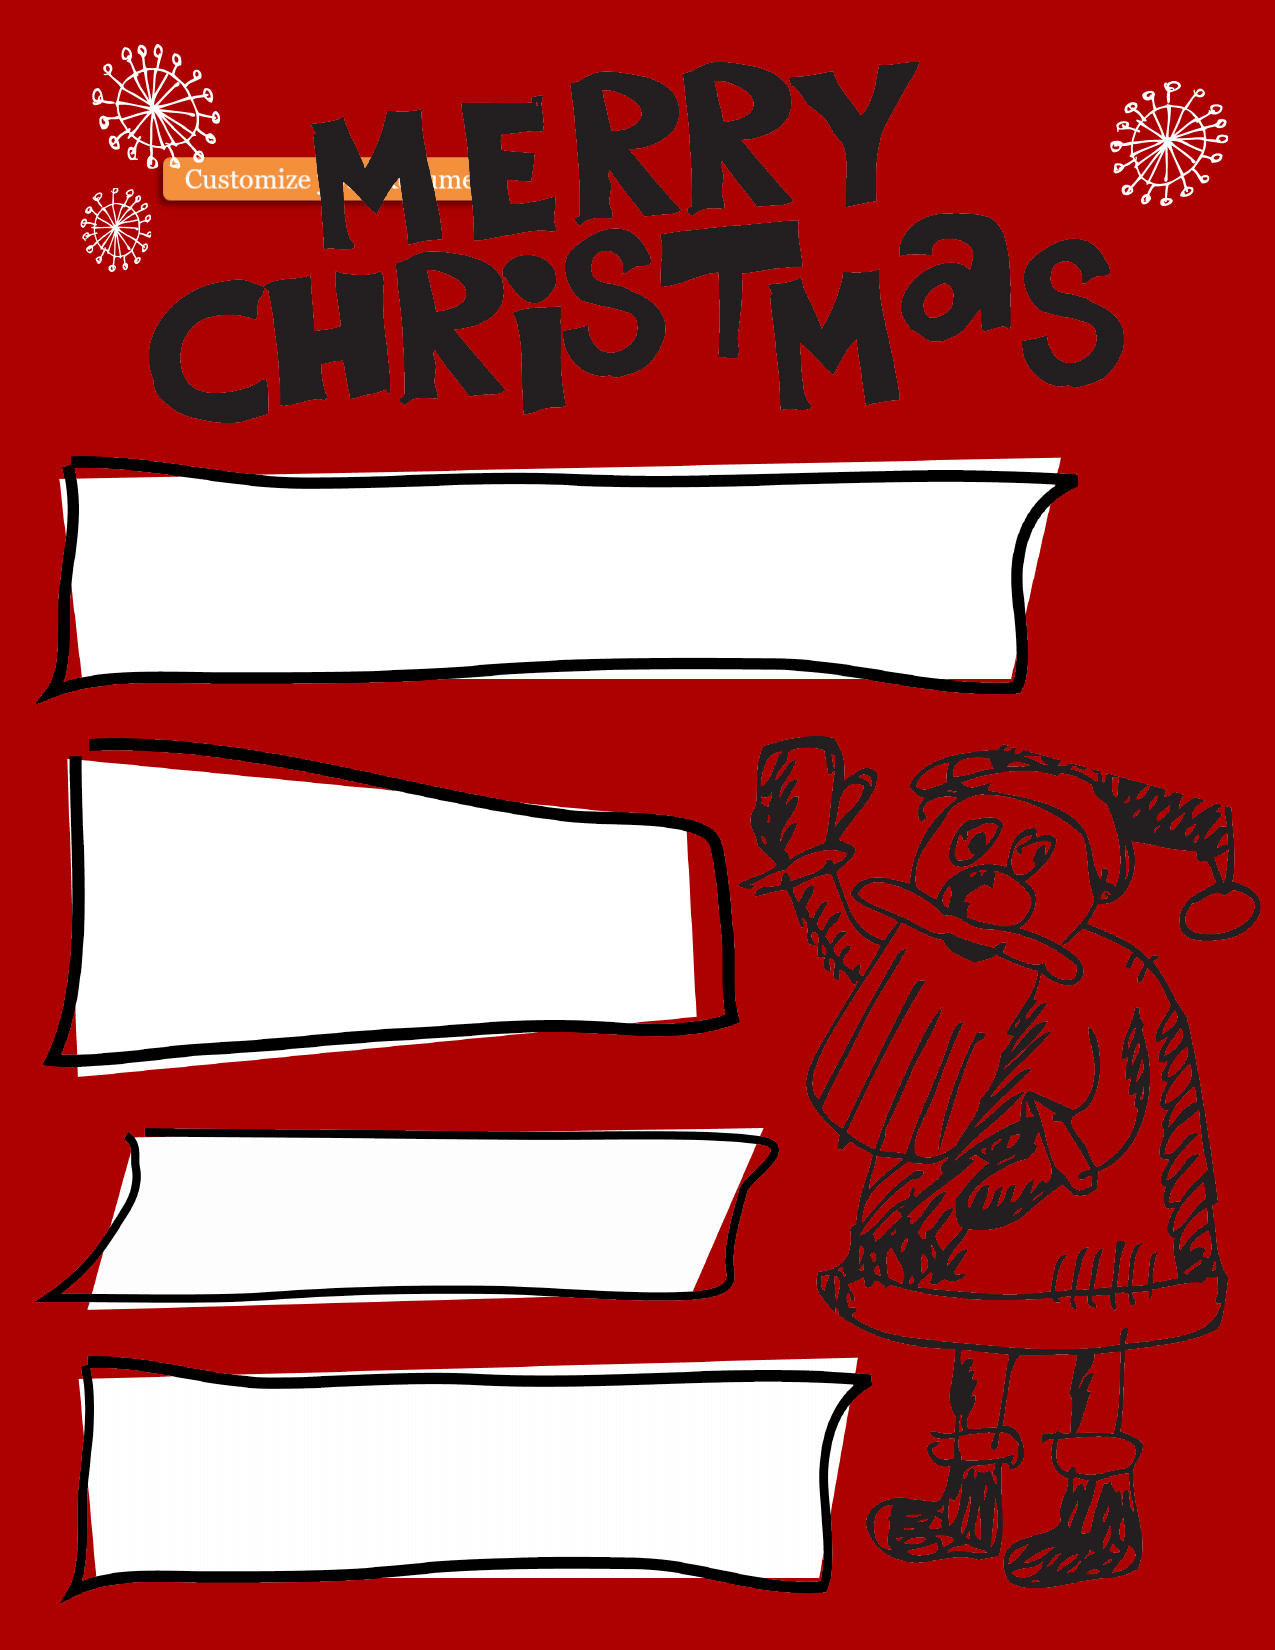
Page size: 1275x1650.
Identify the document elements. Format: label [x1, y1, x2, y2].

picture [80, 44, 1229, 423]
picture [34, 736, 1261, 1604]
picture [34, 456, 1079, 705]
